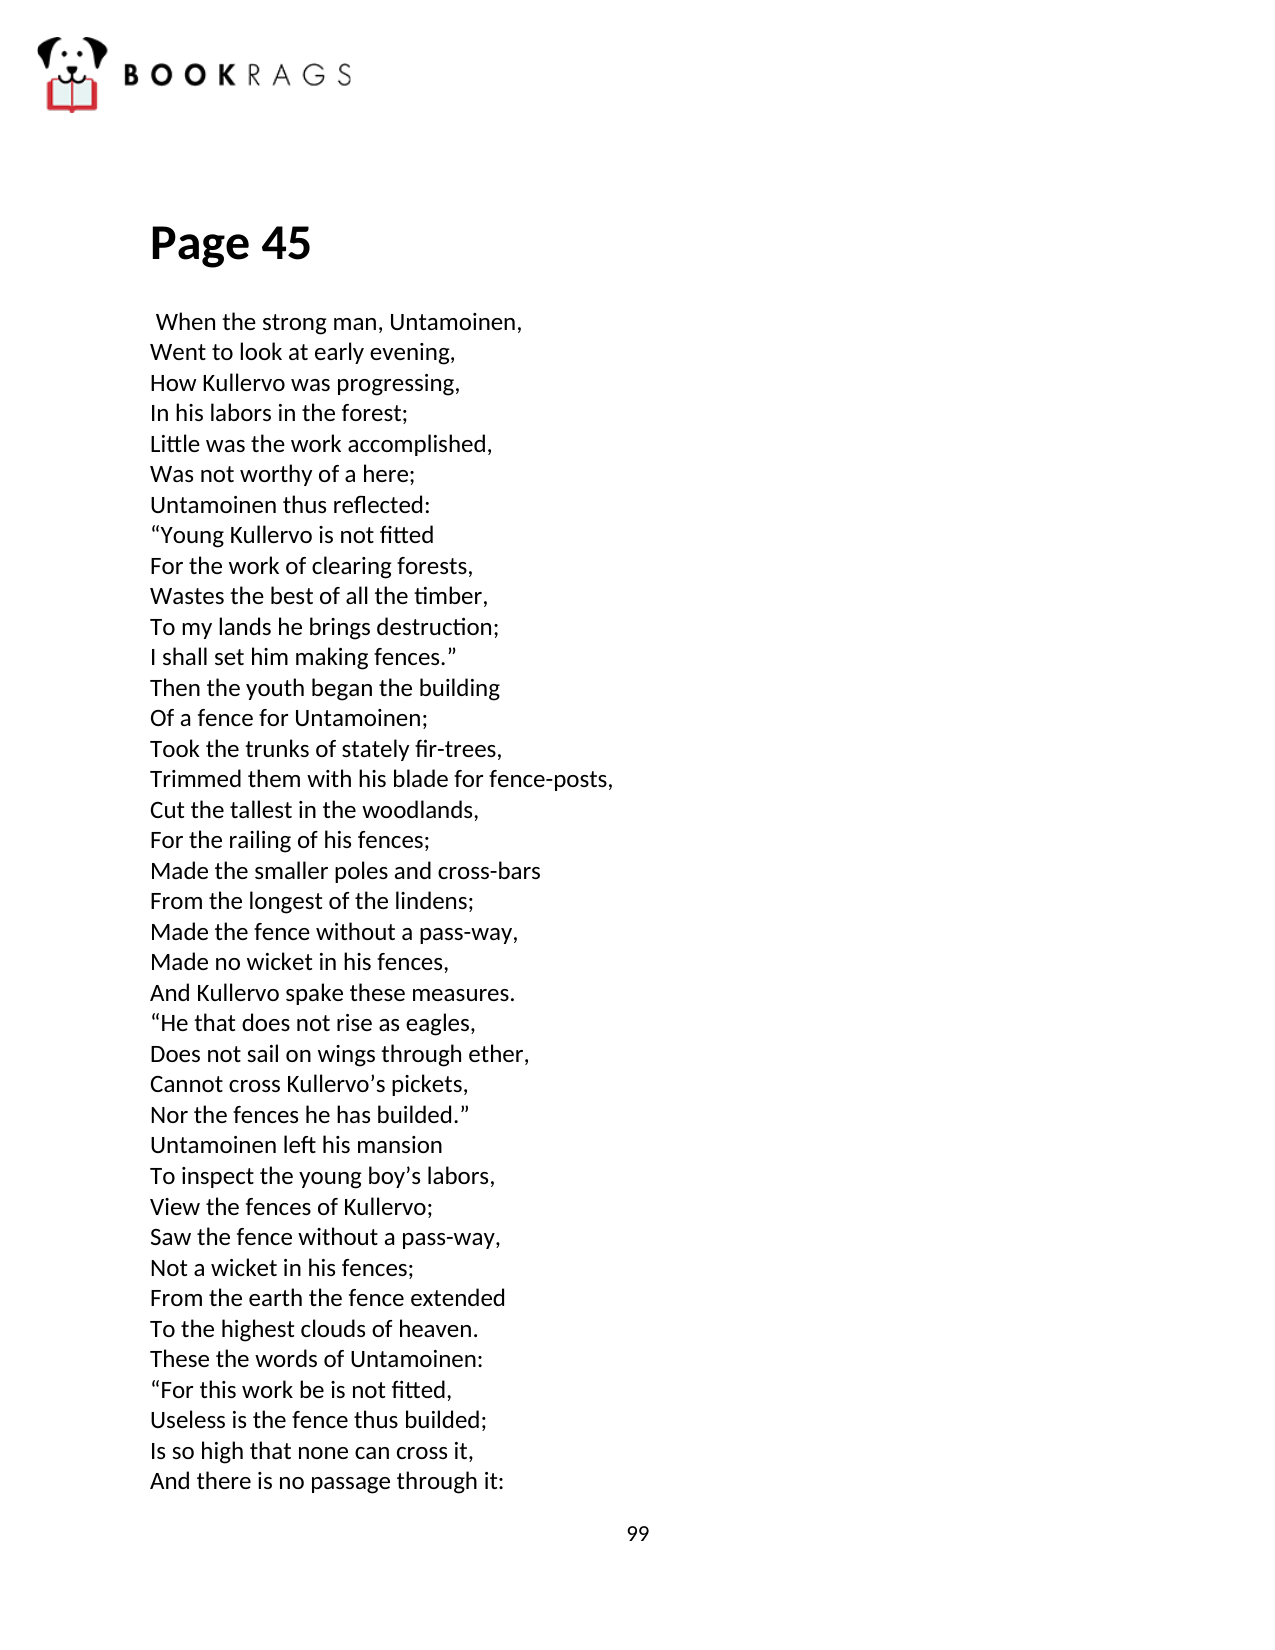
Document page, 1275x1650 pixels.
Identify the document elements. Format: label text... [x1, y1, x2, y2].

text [150, 306, 1125, 1496]
text Page 45 [150, 150, 1125, 272]
picture [37, 37, 351, 113]
